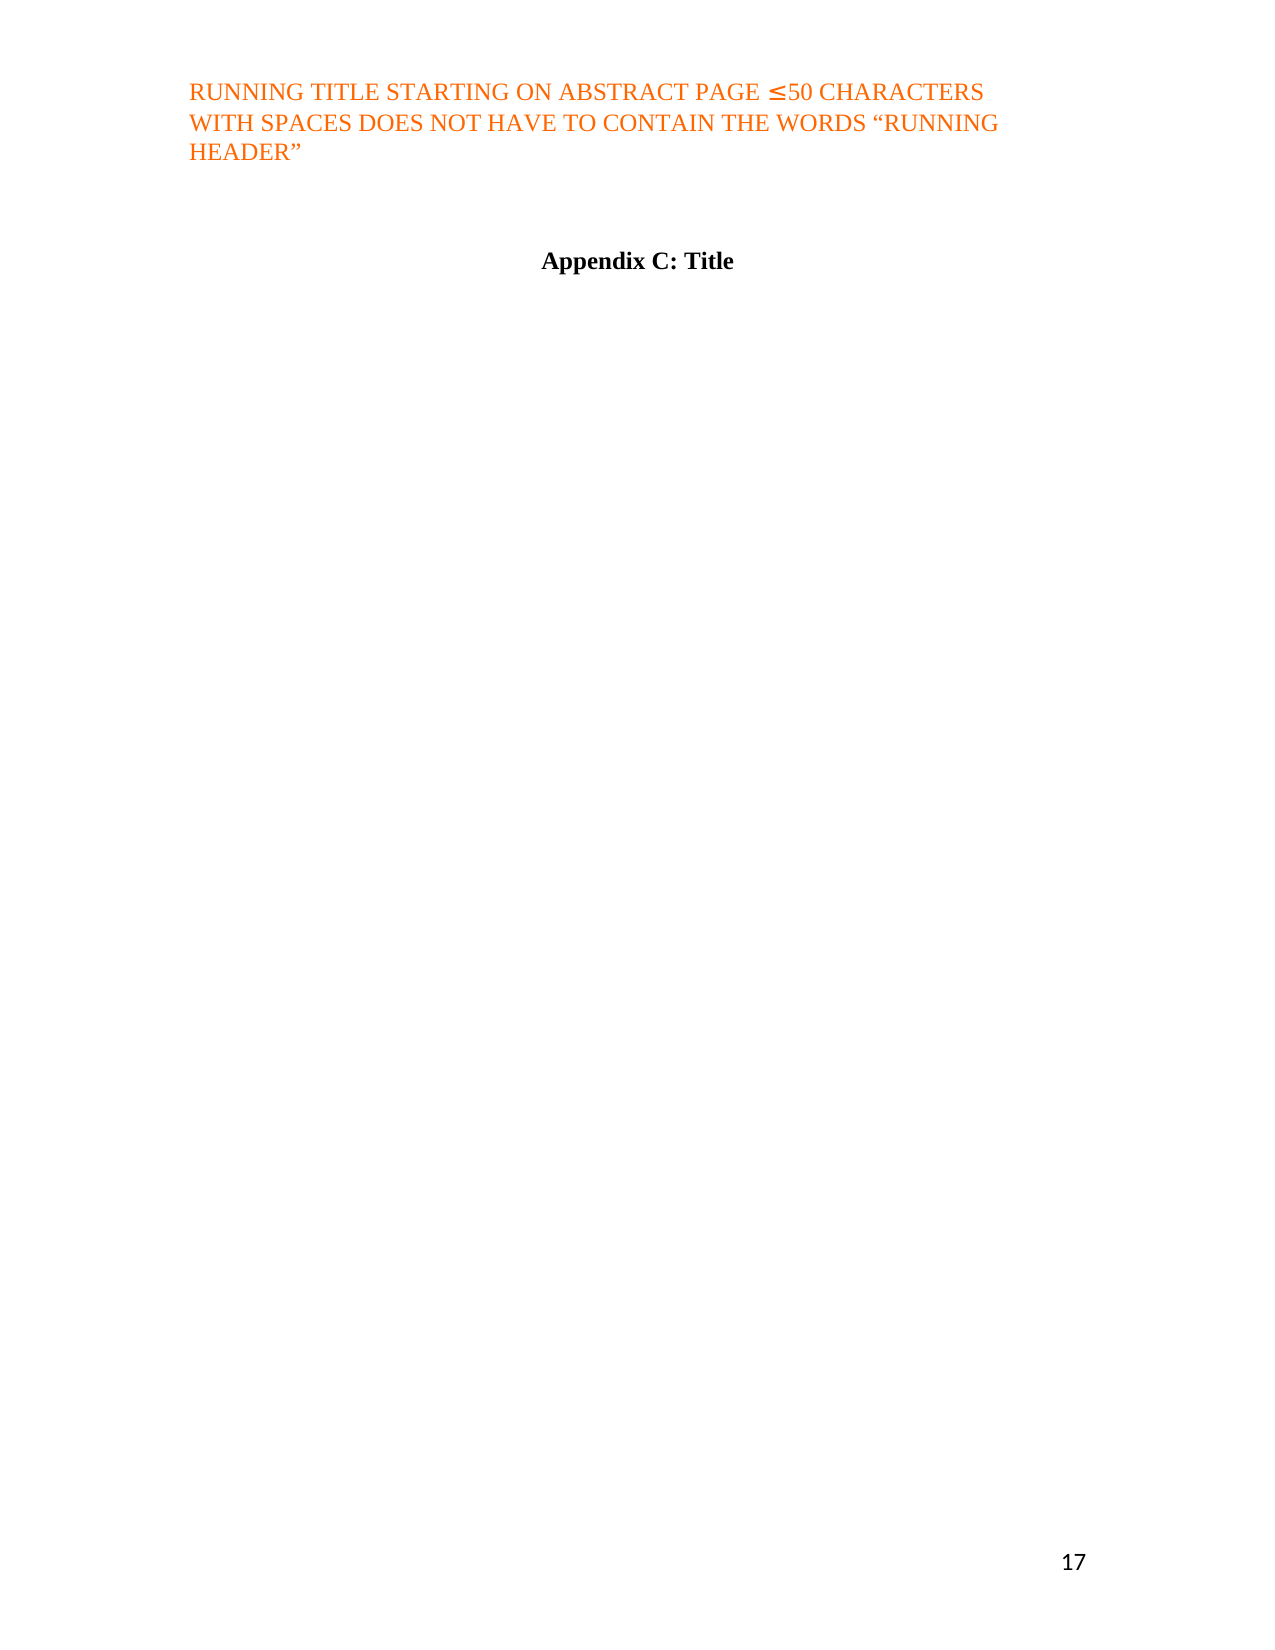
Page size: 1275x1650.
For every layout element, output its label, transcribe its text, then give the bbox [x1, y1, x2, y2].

subtitle Appendix C: Title [189, 246, 1086, 275]
